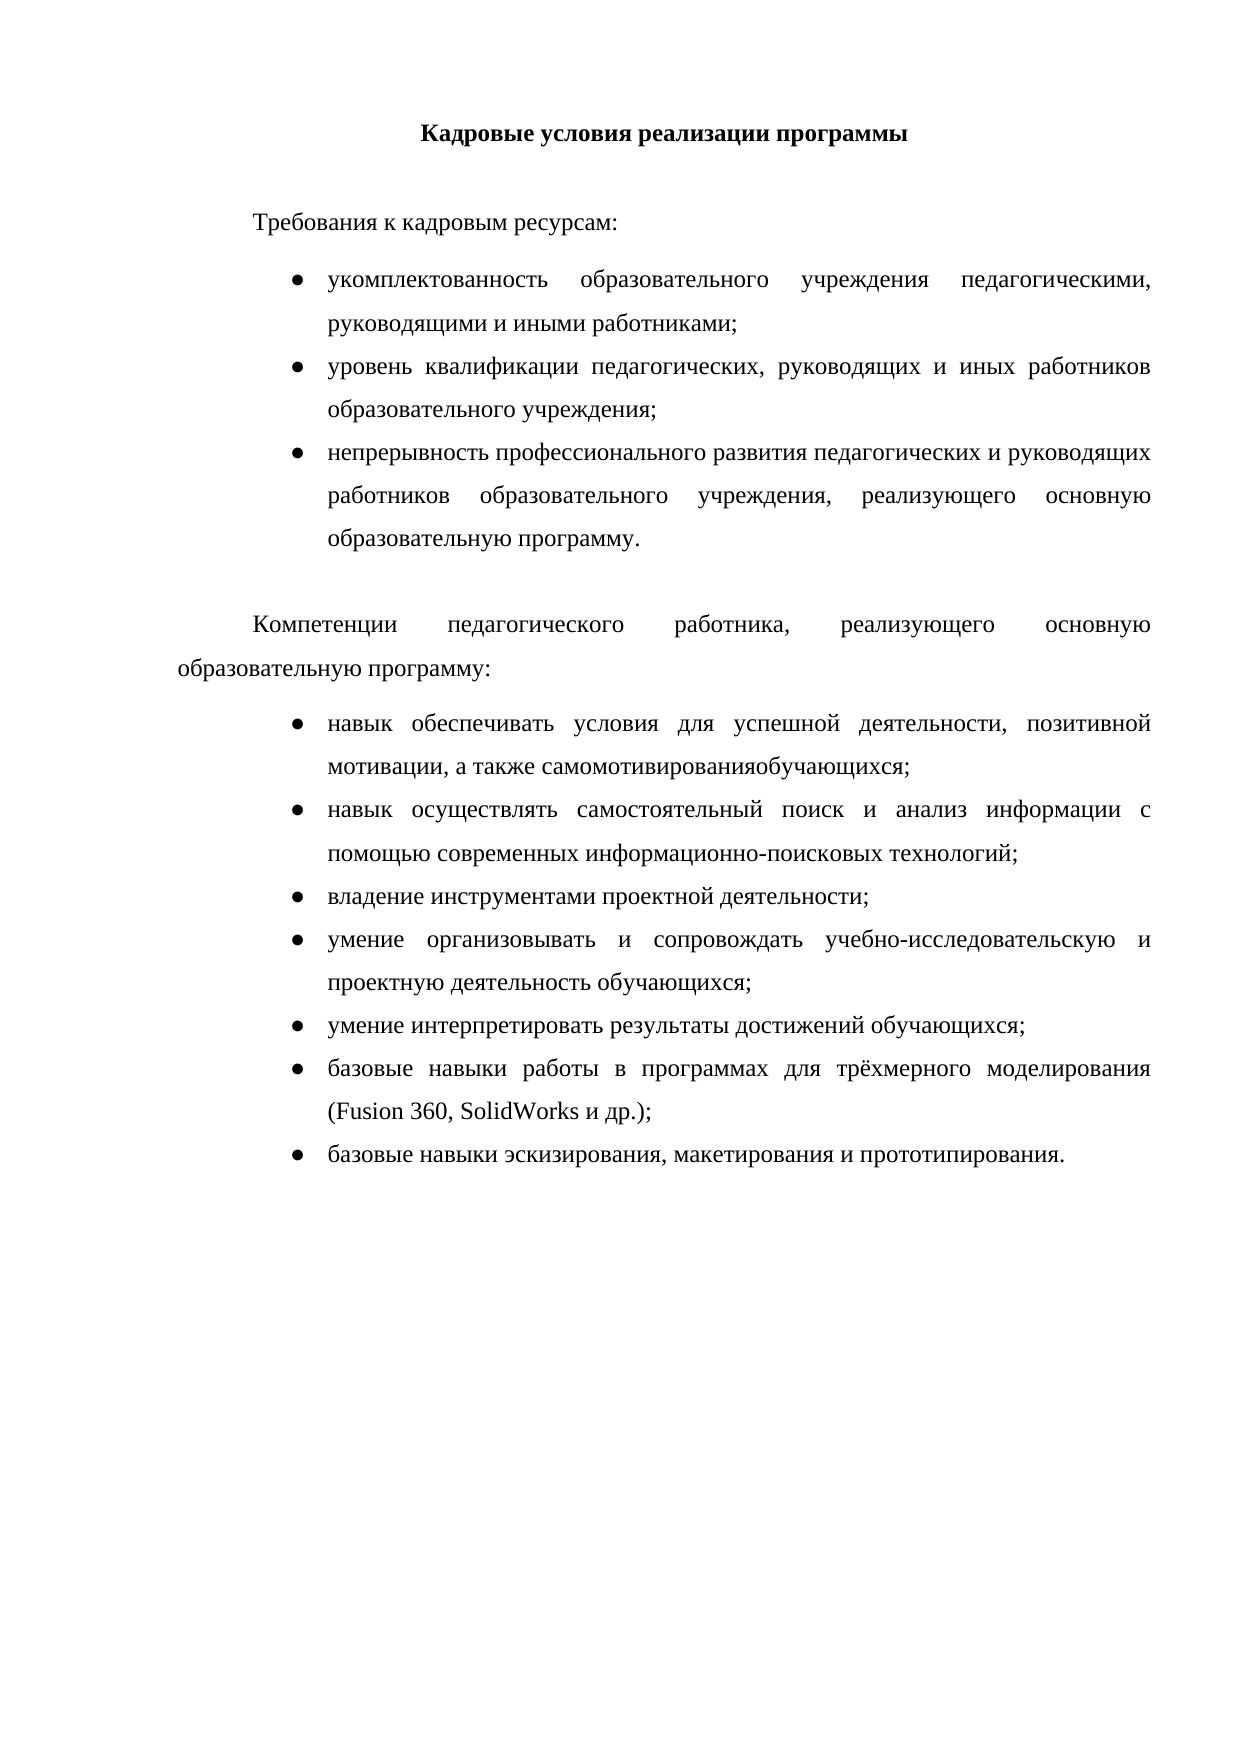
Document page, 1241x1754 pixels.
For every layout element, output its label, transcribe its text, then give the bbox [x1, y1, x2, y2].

text Требования к кадровым ресурсам: [177, 207, 1152, 236]
list навык осуществлять самостоятельный поиск и анализ информации с помощью современных информационно-поисковых технологий; [290, 794, 1152, 866]
list умение интерпретировать результаты достижений обучающихся; [290, 1010, 1152, 1039]
list базовые навыки эскизирования, макетирования и прототипирования. [290, 1139, 1152, 1168]
list непрерывность профессионального развития педагогических и руководящих работников образовательного учреждения, реализующего основную образовательную программу. [290, 437, 1152, 552]
list укомплектованность образовательного учреждения педагогическими, руководящими и иными работниками; [290, 264, 1152, 336]
text Компетенции педагогического работника, реализующего основную образовательную программу: [177, 609, 1152, 681]
list владение инструментами проектной деятельности; [290, 881, 1152, 909]
text Кадровые условия реализации программы [177, 118, 1152, 147]
list уровень квалификации педагогических, руководящих и иных работников образовательного учреждения; [290, 351, 1152, 423]
list базовые навыки работы в программах для трёхмерного моделирования (Fusion 360, SolidWorks и др.); [290, 1053, 1152, 1125]
list умение организовывать и сопровождать учебно-исследовательскую и проектную деятельность обучающихся; [290, 924, 1152, 996]
list навык обеспечивать условия для успешной деятельности, позитивной мотивации, а также самомотивированияобучающихся; [290, 708, 1152, 780]
